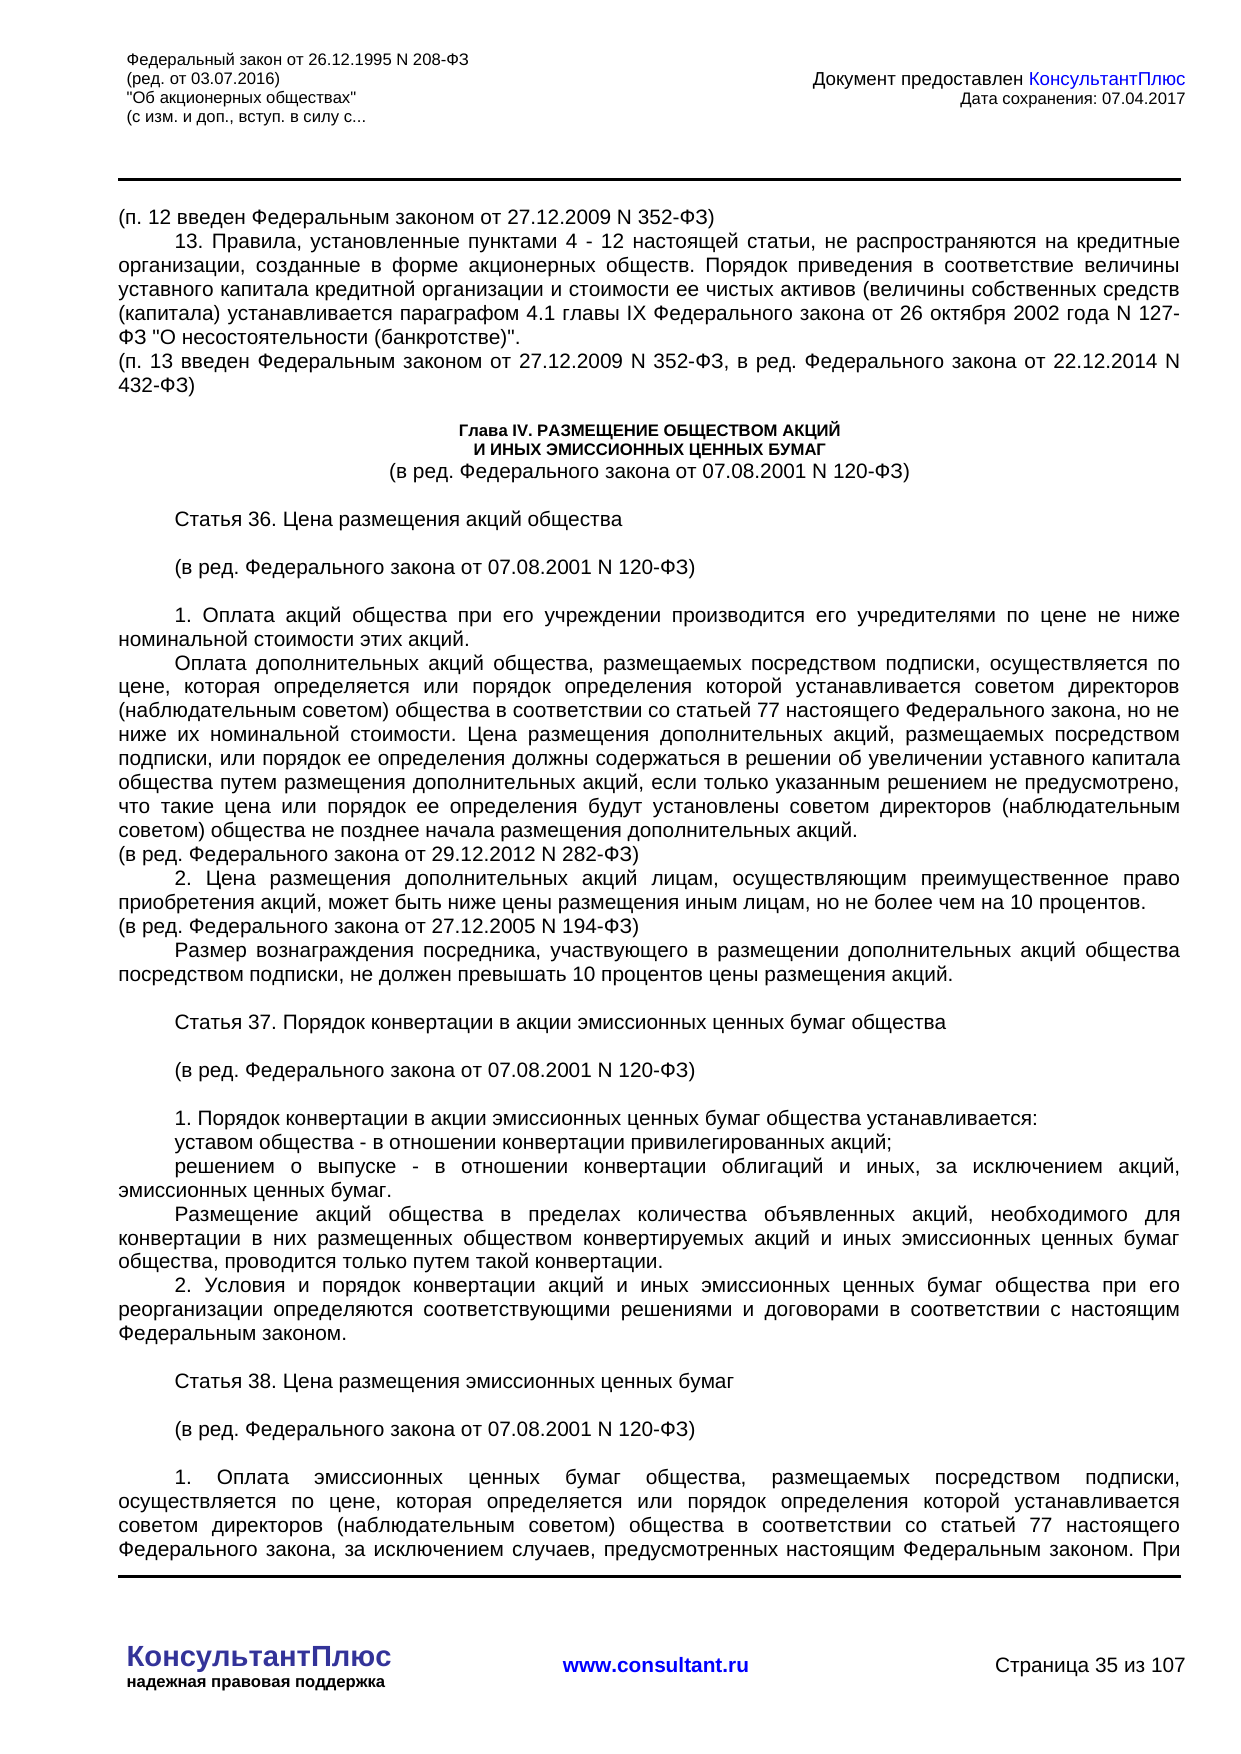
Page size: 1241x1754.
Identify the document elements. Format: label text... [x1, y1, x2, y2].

text (в ред. Федерального закона от 29.12.2012 N 282-ФЗ) [118, 842, 1181, 866]
text (в ред. Федерального закона от 27.12.2005 N 194-ФЗ) [118, 914, 1181, 938]
text Статья 37. Порядок конвертации в акции эмиссионных ценных бумаг общества [118, 1010, 1181, 1034]
text 2. Условия и порядок конвертации акций и иных эмиссионных ценных бумаг общества при его реорганизации определяются соответствующими решениями и договорами в соответствии с настоящим Федеральным законом. [118, 1273, 1181, 1345]
text (в ред. Федерального закона от 07.08.2001 N 120-ФЗ) [118, 554, 1181, 578]
text уставом общества - в отношении конвертации привилегированных акций; [118, 1129, 1181, 1153]
text Оплата дополнительных акций общества, размещаемых посредством подписки, осуществляется по цене, которая определяется или порядок определения которой устанавливается советом директоров (наблюдательным советом) общества в соответствии со статьей 77 настоящего Федерального закона, но не ниже их номинальной стоимости. Цена размещения дополнительных акций, размещаемых посредством подписки, или порядок ее определения должны содержаться в решении об увеличении уставного капитала общества путем размещения дополнительных акций, если только указанным решением не предусмотрено, что такие цена или порядок ее определения будут установлены советом директоров (наблюдательным советом) общества не позднее начала размещения дополнительных акций. [118, 650, 1181, 842]
text Статья 36. Цена размещения акций общества [118, 507, 1181, 531]
text (п. 13 введен Федеральным законом от 27.12.2009 N 352-ФЗ, в ред. Федерального закона от 22.12.2014 N 432-ФЗ) [118, 348, 1181, 396]
text 2. Цена размещения дополнительных акций лицам, осуществляющим преимущественное право приобретения акций, может быть ниже цены размещения иным лицам, но не более чем на 10 процентов. [118, 866, 1181, 914]
text 1. Оплата акций общества при его учреждении производится его учредителями по цене не ниже номинальной стоимости этих акций. [118, 602, 1181, 650]
text (в ред. Федерального закона от 07.08.2001 N 120-ФЗ) [118, 1058, 1181, 1082]
text (в ред. Федерального закона от 07.08.2001 N 120-ФЗ) [118, 459, 1181, 483]
text 1. Порядок конвертации в акции эмиссионных ценных бумаг общества устанавливается: [118, 1106, 1181, 1129]
title И ИНЫХ ЭМИССИОННЫХ ЦЕННЫХ БУМАГ [118, 439, 1181, 459]
text (п. 12 введен Федеральным законом от 27.12.2009 N 352-ФЗ) [118, 205, 1181, 229]
text Размер вознаграждения посредника, участвующего в размещении дополнительных акций общества посредством подписки, не должен превышать 10 процентов цены размещения акций. [118, 938, 1181, 986]
title Глава IV. РАЗМЕЩЕНИЕ ОБЩЕСТВОМ АКЦИЙ [118, 420, 1181, 439]
text (в ред. Федерального закона от 07.08.2001 N 120-ФЗ) [118, 1417, 1181, 1441]
text решением о выпуске - в отношении конвертации облигаций и иных, за исключением акций, эмиссионных ценных бумаг. [118, 1153, 1181, 1201]
text Размещение акций общества в пределах количества объявленных акций, необходимого для конвертации в них размещенных обществом конвертируемых акций и иных эмиссионных ценных бумаг общества, проводится только путем такой конвертации. [118, 1201, 1181, 1273]
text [118, 1465, 1181, 1561]
text 13. Правила, установленные пунктами 4 - 12 настоящей статьи, не распространяются на кредитные организации, созданные в форме акционерных обществ. Порядок приведения в соответствие величины уставного капитала кредитной организации и стоимости ее чистых активов (величины собственных средств (капитала) устанавливается параграфом 4.1 главы IX Федерального закона от 26 октября 2002 года N 127-ФЗ "О несостоятельности (банкротстве)". [118, 229, 1181, 348]
text Статья 38. Цена размещения эмиссионных ценных бумаг [118, 1369, 1181, 1393]
